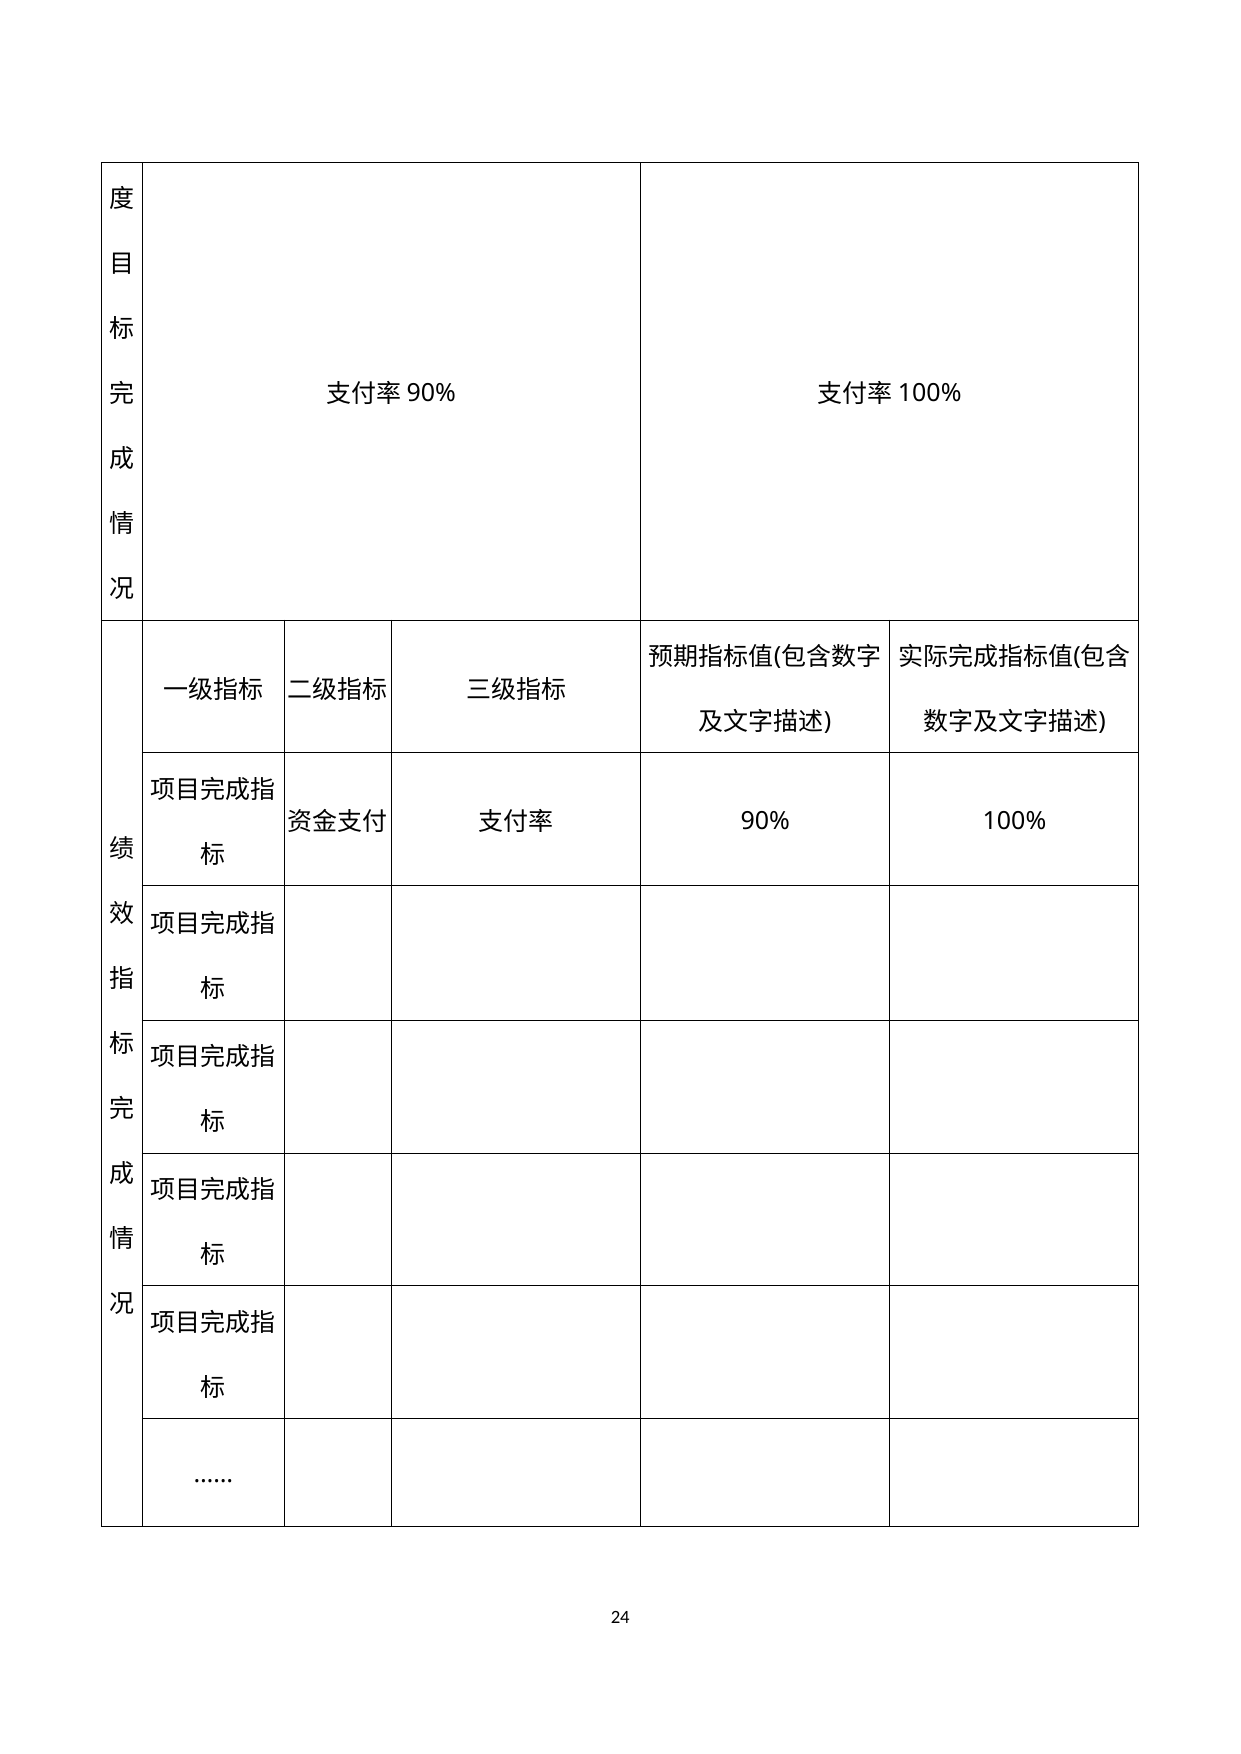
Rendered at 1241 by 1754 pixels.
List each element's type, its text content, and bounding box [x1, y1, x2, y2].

table_cell 实际完成指标值(包含数字及文字描述) [890, 621, 1138, 752]
table_cell 支付率100% [641, 163, 1138, 619]
table_cell 支付率90% [143, 163, 640, 619]
table_cell 二级指标 [285, 621, 391, 752]
table_cell [392, 1021, 640, 1152]
table_cell [890, 1021, 1138, 1152]
table_cell [641, 1286, 889, 1418]
table_cell 项目完成指标 [143, 753, 284, 885]
table_cell 绩效指标完成情况 [102, 621, 142, 1526]
table_cell 90% [641, 753, 889, 885]
table_cell [641, 886, 889, 1020]
table_cell [285, 1419, 391, 1526]
table_cell 项目完成指标 [143, 1286, 284, 1418]
table_cell [392, 886, 640, 1020]
table_cell 项目完成指标 [143, 886, 284, 1020]
table_cell 项目完成指标 [143, 1021, 284, 1152]
table_cell 三级指标 [392, 621, 640, 752]
table_cell 年度目标完成情况 [102, 163, 142, 619]
table_cell [890, 1154, 1138, 1285]
table_cell 预期指标值(包含数字及文字描述) [641, 621, 889, 752]
table_cell [285, 1154, 391, 1285]
table_cell [285, 886, 391, 1020]
table_cell [890, 1419, 1138, 1526]
table_cell [641, 1154, 889, 1285]
table_cell [285, 1021, 391, 1152]
table_cell 100% [890, 753, 1138, 885]
table_cell 一级指标 [143, 621, 284, 752]
table_cell [641, 1419, 889, 1526]
table_cell [285, 1286, 391, 1418]
table_cell 资金支付 [285, 753, 391, 885]
table_cell 项目完成指标 [143, 1154, 284, 1285]
table_cell [392, 1419, 640, 1526]
table_cell 支付率 [392, 753, 640, 885]
table_cell [641, 1021, 889, 1152]
table_cell [890, 1286, 1138, 1418]
table_cell …… [143, 1419, 284, 1526]
table_cell [392, 1154, 640, 1285]
table_cell [890, 886, 1138, 1020]
table_cell [392, 1286, 640, 1418]
